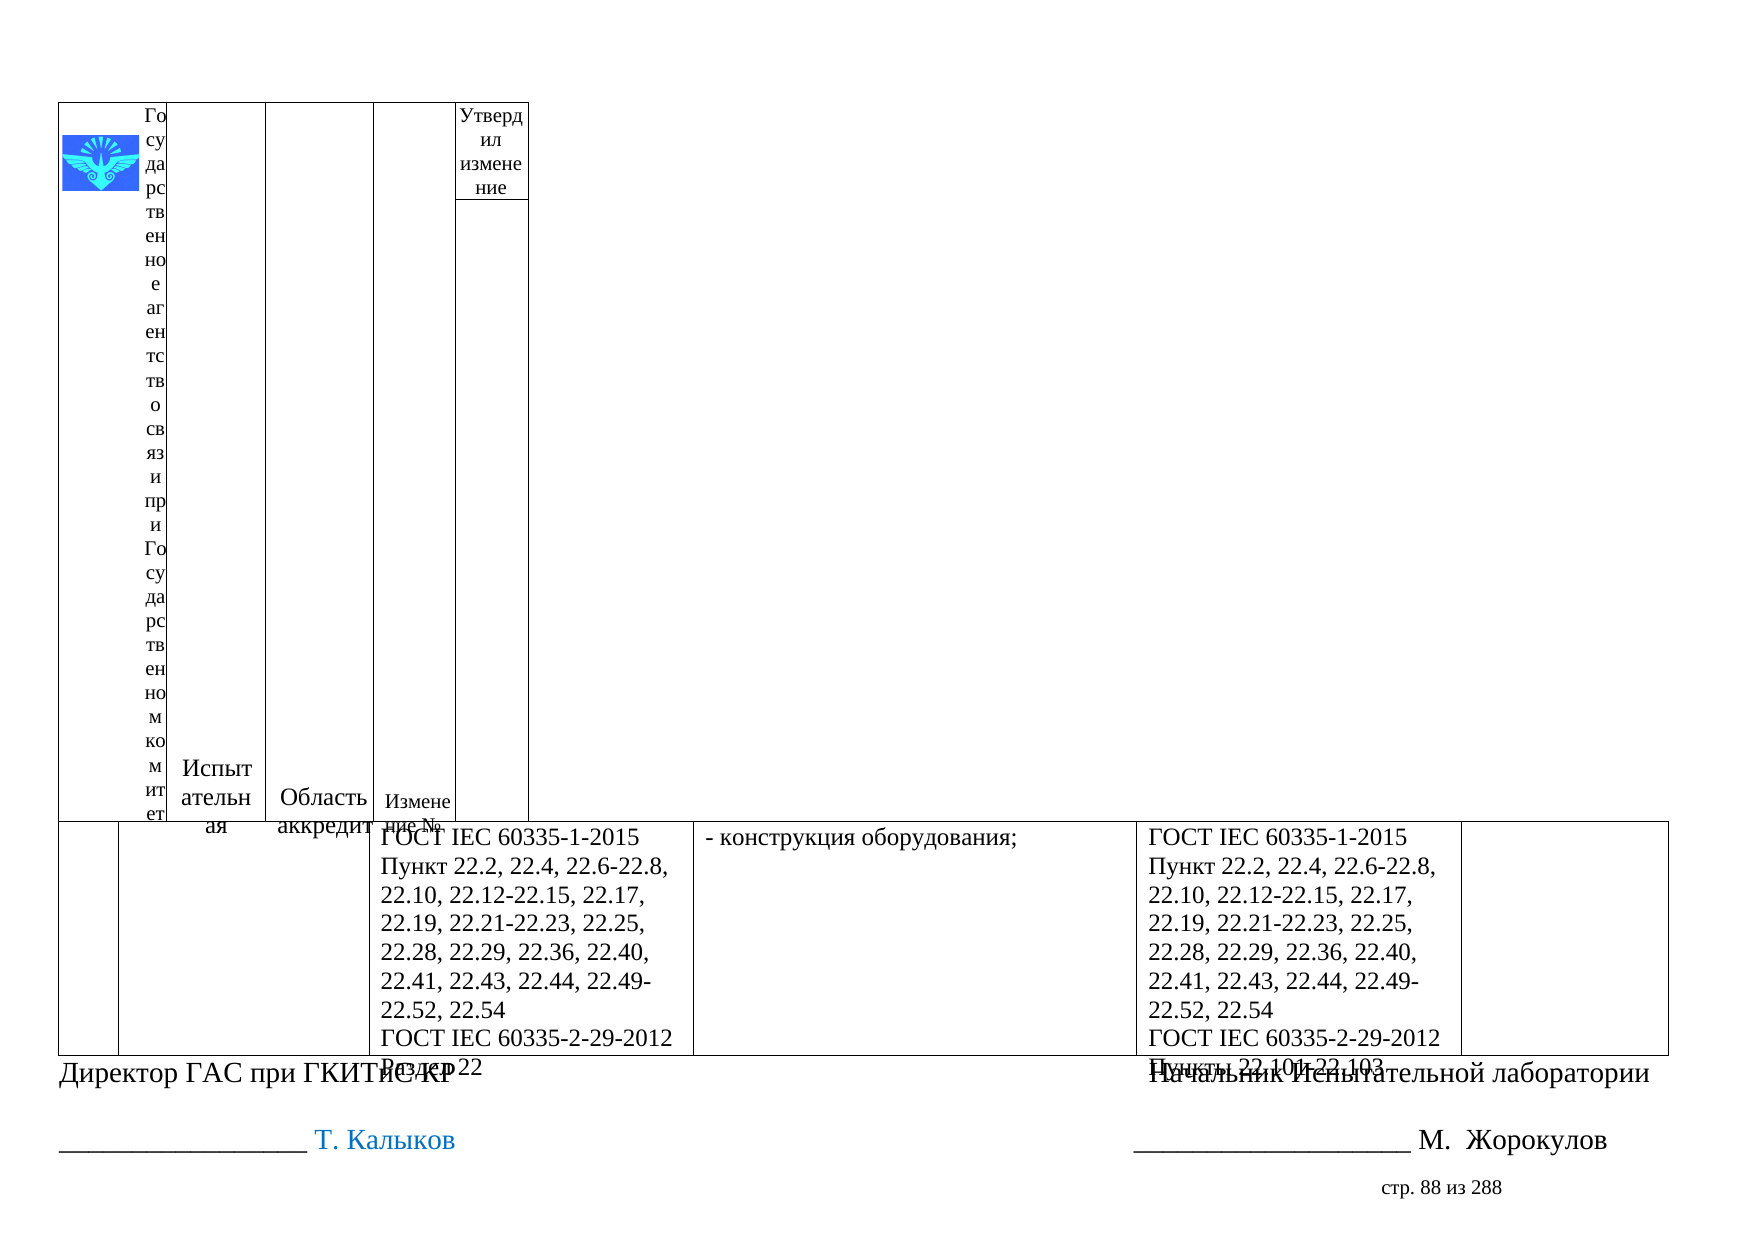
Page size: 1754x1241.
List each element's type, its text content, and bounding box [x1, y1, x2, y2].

table_cell ГОСТ IEC 60335-1-2015 Пункт 22.2, 22.4, 22.6-22.8, 22.10, 22.12-22.15, 22.17, 22.19, 22.21-22.23, 22.25, 22.28, 22.29, 22.36, 22.40, 22.41, 22.43, 22.44, 22.49-22.52, 22.54 ГОСТ IEC 60335-2-29-2012 Пункты 22.101-22.103 ГОСТ IEC 60950-1-2014 Пункты 4.3.1-4.3.3, 4.3.5, 4.3.7 ГОСТ IEC 62368-1-2014 Пункты 4.1.3, 8.4.1, 8.4.2 ГОСТ IEC 61558-1-2012 Пункты 19.1-19.5, 19.11, 19.14, 19.22, 19.23 [1137, 822, 1461, 1055]
table_cell [59, 822, 118, 1055]
table_cell [1462, 822, 1668, 1055]
table_cell - конструкция оборудования; [694, 822, 1136, 1055]
table_cell [119, 822, 369, 1055]
table_cell ГОСТ IEC 60335-1-2015 Пункт 22.2, 22.4, 22.6-22.8, 22.10, 22.12-22.15, 22.17, 22.19, 22.21-22.23, 22.25, 22.28, 22.29, 22.36, 22.40, 22.41, 22.43, 22.44, 22.49-22.52, 22.54 ГОСТ IEC 60335-2-29-2012 Раздел 22 ГОСТ IEC 60950-1-2014 Пункты 4.3.1-4.3.3, 4.3.5, 4.3.7 ГОСТ IEC 61204-7-2014 Раздел 4 ГОСТ IEC 62368-1-2014 Пункты 4.1.3, 8.4.1, 8.4.2 ГОСТ IEC 61558-1-2012 Пункты 19.1-19.5, 19.11, 19.14, 19.22, 19.23 [370, 822, 693, 1055]
picture [62, 135, 140, 191]
